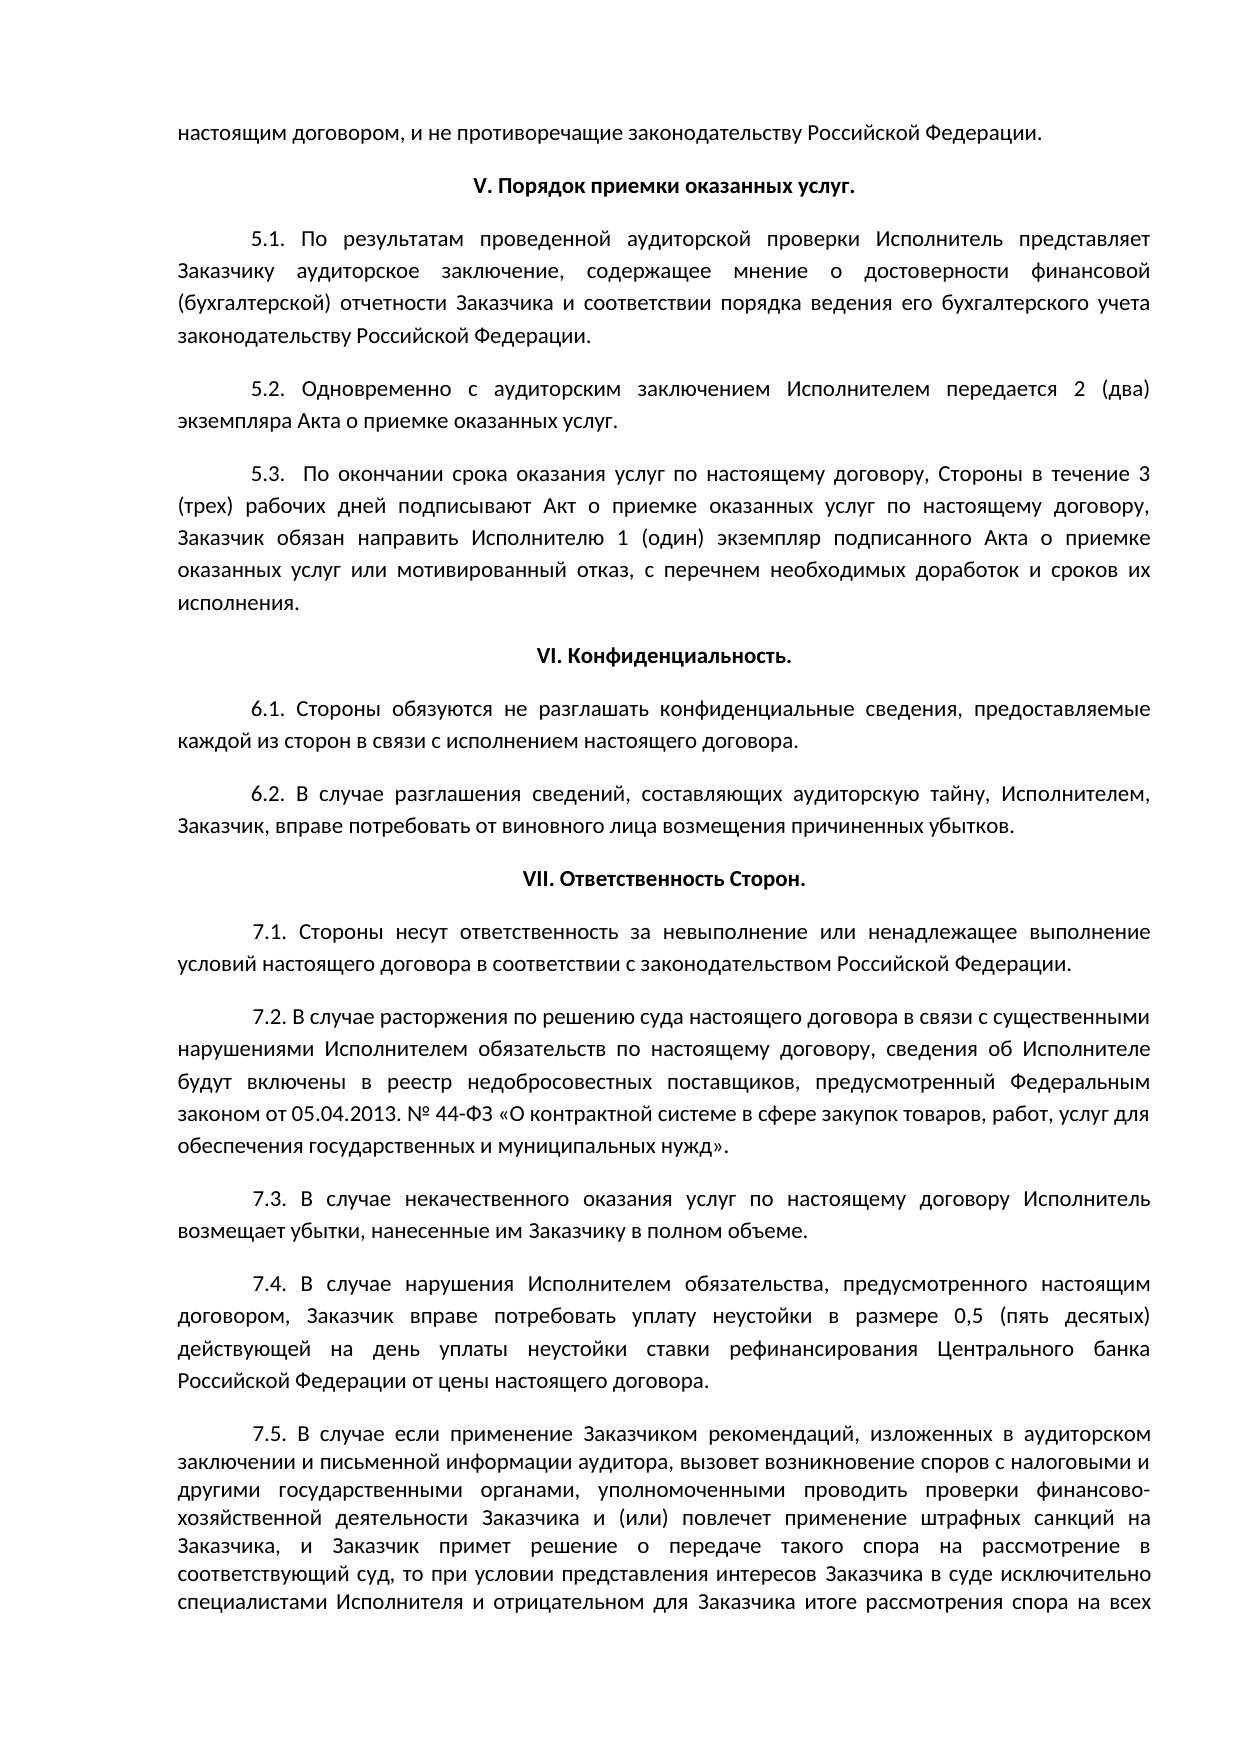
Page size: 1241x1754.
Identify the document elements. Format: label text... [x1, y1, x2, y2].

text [177, 1419, 1152, 1615]
text 7.4. В случае нарушения Исполнителем обязательства, предусмотренного настоящим договором, Заказчик вправе потребовать уплату неустойки в размере 0,5 (пять десятых) действующей на день уплаты неустойки ставки рефинансирования Центрального банка Российской Федерации от цены настоящего договора. [177, 1269, 1152, 1394]
text VII. Ответственность Сторон. [177, 864, 1152, 892]
text 5.2. Одновременно с аудиторским заключением Исполнителем передается 2 (два) экземпляра Акта о приемке оказанных услуг. [177, 374, 1152, 434]
text 7.3. В случае некачественного оказания услуг по настоящему договору Исполнитель возмещает убытки, нанесенные им Заказчику в полном объеме. [177, 1184, 1152, 1244]
text 7.1. Стороны несут ответственность за невыполнение или ненадлежащее выполнение условий настоящего договора в соответствии с законодательством Российской Федерации. [177, 917, 1152, 977]
text VI. Конфиденциальность. [177, 641, 1152, 669]
text 7.2. В случае расторжения по решению суда настоящего договора в связи с существенными нарушениями Исполнителем обязательств по настоящему договору, сведения об Исполнителе будут включены в реестр недобросовестных поставщиков, предусмотренный Федеральным законом от 05.04.2013. № 44-ФЗ «О контрактной системе в сфере закупок товаров, работ, услуг для обеспечения государственных и муниципальных нужд». [177, 1002, 1152, 1159]
text 5.3. По окончании срока оказания услуг по настоящему договору, Стороны в течение 3 (трех) рабочих дней подписывают Акт о приемке оказанных услуг по настоящему договору, Заказчик обязан направить Исполнителю 1 (один) экземпляр подписанного Акта о приемке оказанных услуг или мотивированный отказ, с перечнем необходимых доработок и сроков их исполнения. [177, 459, 1152, 616]
text V. Порядок приемки оказанных услуг. [177, 171, 1152, 199]
text 5.1. По результатам проведенной аудиторской проверки Исполнитель представляет Заказчику аудиторское заключение, содержащее мнение о достоверности финансовой (бухгалтерской) отчетности Заказчика и соответствии порядка ведения его бухгалтерского учета законодательству Российской Федерации. [177, 224, 1152, 349]
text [177, 118, 1152, 146]
text 6.2. В случае разглашения сведений, составляющих аудиторскую тайну, Исполнителем, Заказчик, вправе потребовать от виновного лица возмещения причиненных убытков. [177, 779, 1152, 839]
text 6.1. Стороны обязуются не разглашать конфиденциальные сведения, предоставляемые каждой из сторон в связи с исполнением настоящего договора. [177, 694, 1152, 754]
